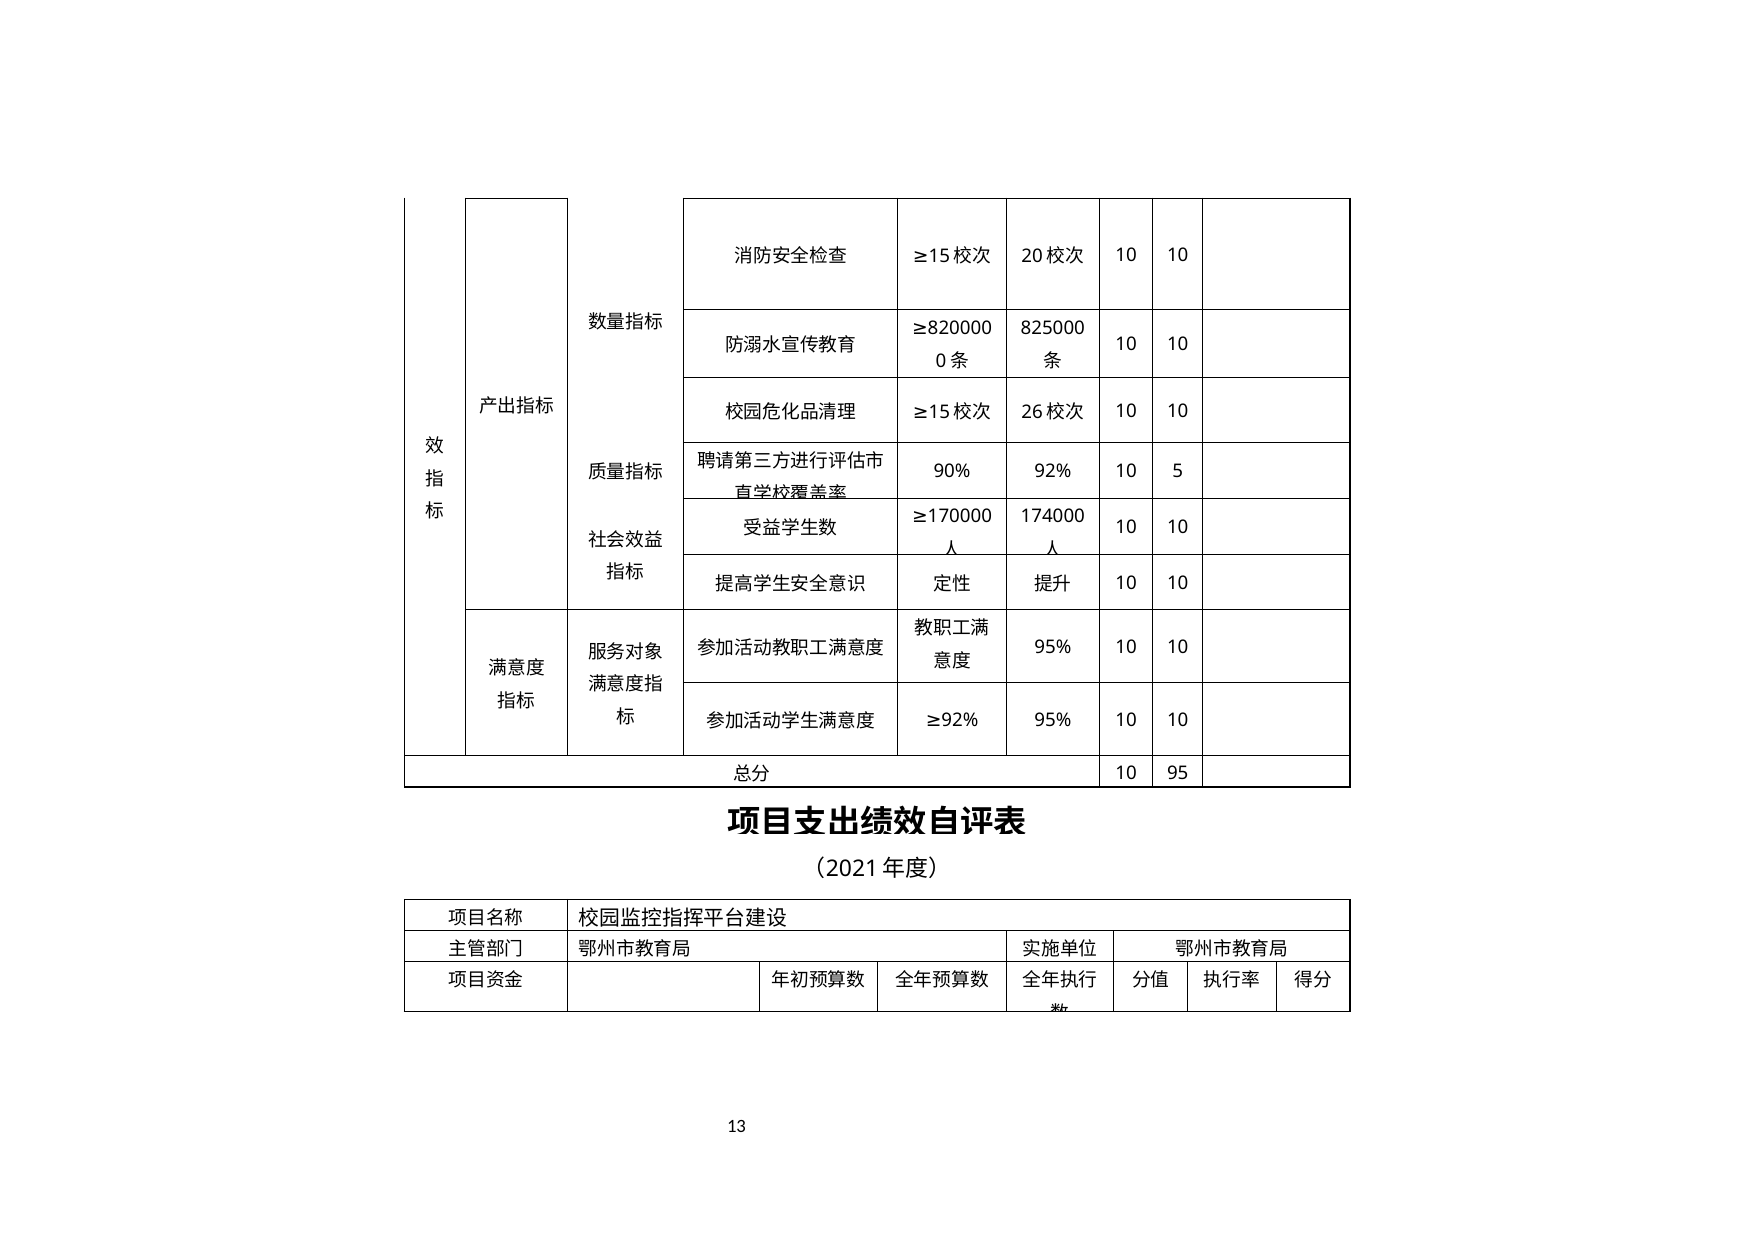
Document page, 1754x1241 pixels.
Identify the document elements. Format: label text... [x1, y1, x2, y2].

table_cell 26校次 [1007, 378, 1099, 442]
table_cell 10 [1100, 443, 1152, 498]
table_cell 鄂州市教育局 [568, 931, 1006, 961]
table_cell [568, 962, 759, 1011]
table_cell 消防安全检查 [684, 199, 897, 309]
table_cell 主管部门 [405, 931, 567, 961]
table_cell [1203, 555, 1349, 609]
table_cell 教职工满意度≥92% [898, 610, 1006, 682]
table_cell 产出指标 [466, 199, 567, 609]
table_cell 绩 效 指 标 [405, 198, 465, 755]
table_cell 90% [898, 443, 1006, 498]
table_cell ≥8200000条 [898, 310, 1006, 377]
table_cell 定性 [898, 555, 1006, 609]
table_cell ≥92% [898, 683, 1006, 755]
table_cell 鄂州市教育局 [1114, 931, 1349, 961]
table_cell 10 [1100, 199, 1152, 309]
table_cell ≥15校次 [898, 199, 1006, 309]
table_cell 质量指标 [568, 442, 683, 498]
table_cell 数量指标 [568, 198, 683, 442]
table_cell 项目名称 [405, 900, 567, 930]
table_cell 校园监控指挥平台建设 [568, 900, 1349, 930]
table_cell 10 [1153, 199, 1202, 309]
table_cell 提升 [1007, 555, 1099, 609]
table_cell 174000人 [1007, 499, 1099, 554]
table_cell 防溺水宣传教育 [684, 310, 897, 377]
table_cell [1203, 683, 1349, 755]
table_cell 10 [1153, 610, 1202, 682]
table_cell 全年预算数 [878, 962, 1006, 1011]
table_cell 参加活动教职工满意度 [684, 610, 897, 682]
table_cell ≥170000人 [898, 499, 1006, 554]
table_cell 825000条 [1007, 310, 1099, 377]
table_cell 10 [1100, 499, 1152, 554]
table_cell 得分 [1277, 962, 1349, 1011]
table_cell 10 [1153, 378, 1202, 442]
table_cell [1203, 199, 1349, 309]
table_cell 95 [1153, 756, 1202, 786]
table_cell 10 [1100, 555, 1152, 609]
table_cell 分值 [1114, 962, 1187, 1011]
table_cell 项目支出绩效自评表 [404, 788, 1350, 834]
table_cell 全年执行数 [1007, 962, 1113, 1011]
table_cell [1203, 499, 1349, 554]
table_cell [1203, 756, 1349, 786]
table_cell 10 [1153, 310, 1202, 377]
table_cell 实施单位 [1007, 931, 1113, 961]
table_cell 10 [1100, 683, 1152, 755]
table_cell 社会效益指标 [568, 498, 683, 609]
table_cell 10 [1153, 555, 1202, 609]
table_cell 10 [1100, 378, 1152, 442]
table_cell 95% [1007, 683, 1099, 755]
table_cell ≥15校次 [898, 378, 1006, 442]
table_cell 服务对象满意度指标 [568, 610, 683, 755]
table_cell 总分 [405, 756, 1099, 786]
table_cell （2021年度） [404, 834, 1350, 899]
table_cell 10 [1100, 310, 1152, 377]
table_cell [1203, 610, 1349, 682]
table_cell 5 [1153, 443, 1202, 498]
table_cell 年初预算数 [760, 962, 877, 1011]
table_cell 100 [1100, 756, 1152, 786]
table_cell 执行率 [1188, 962, 1276, 1011]
table_cell 92% [1007, 443, 1099, 498]
table_cell 10 [1153, 683, 1202, 755]
table_cell 受益学生数 [684, 499, 897, 554]
table_cell 10 [1153, 499, 1202, 554]
table_cell [1203, 310, 1349, 377]
table_cell 满意度 指标 [466, 610, 567, 755]
table_cell 10 [1100, 610, 1152, 682]
table_cell 校园危化品清理 [684, 378, 897, 442]
table_cell [1203, 443, 1349, 498]
table_cell 聘请第三方进行评估市直学校覆盖率 [684, 443, 897, 498]
table_cell 参加活动学生满意度 [684, 683, 897, 755]
table_cell 95% [1007, 610, 1099, 682]
table_cell 20校次 [1007, 199, 1099, 309]
table_cell 项目资金 （万元） [405, 962, 567, 1011]
table_cell [1203, 378, 1349, 442]
table_cell 提高学生安全意识 [684, 555, 897, 609]
